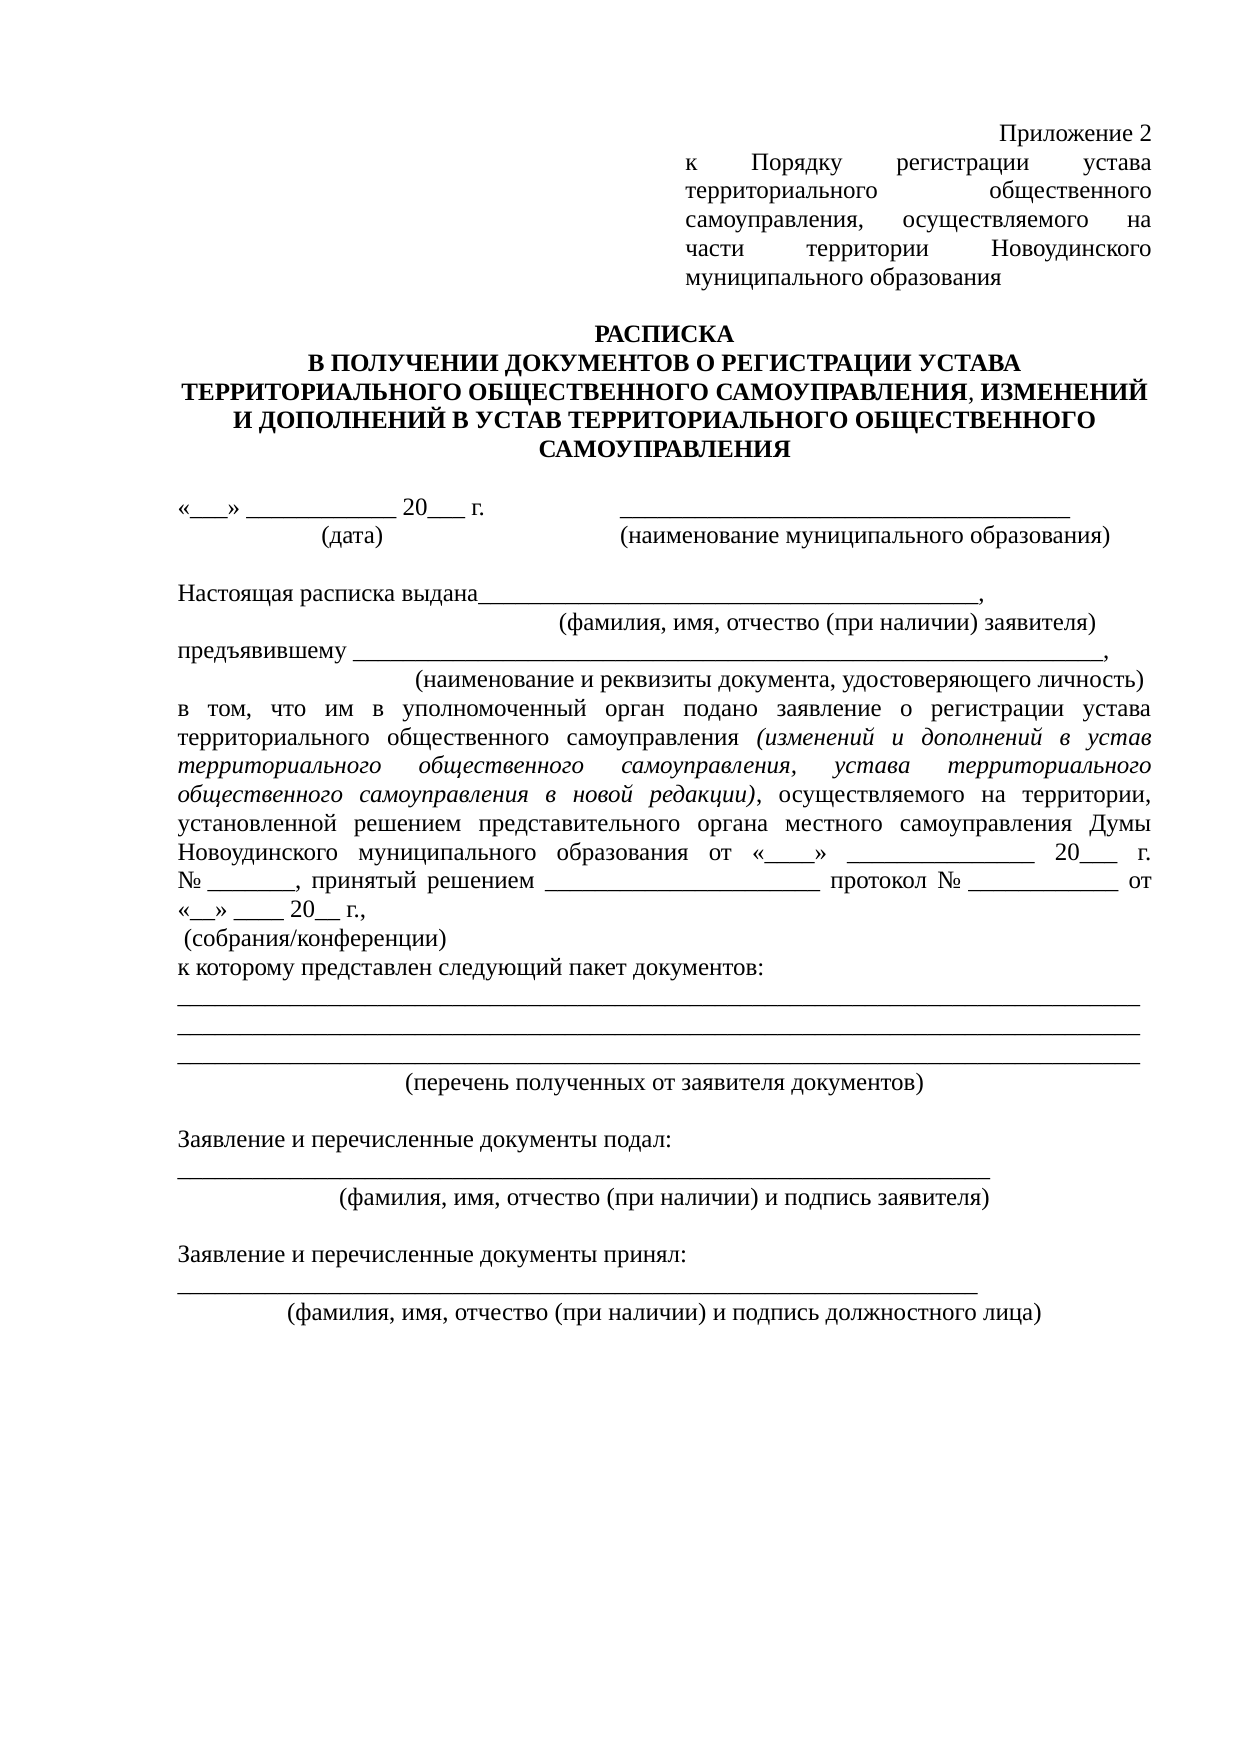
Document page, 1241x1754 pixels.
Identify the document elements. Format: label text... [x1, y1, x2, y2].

text «___» ____________ 20___ г. ____________________________________ [177, 492, 1152, 521]
text (собрания/конференции) [177, 923, 1152, 952]
text (наименование и реквизиты документа, удостоверяющего личность) [340, 664, 1152, 693]
text (дата) (наименование муниципального образования) [177, 521, 1152, 549]
text Заявление и перечисленные документы принял: [177, 1239, 1152, 1268]
text _________________________________________________________________ [177, 1153, 1152, 1182]
text (фамилия, имя, отчество (при наличии) и подпись заявителя) [177, 1182, 1152, 1211]
text РАСПИСКА [177, 319, 1152, 348]
text _______________________________________________________________________________________________________________________________________________________________________________________________________________________________________ [177, 981, 1152, 1067]
text (фамилия, имя, отчество (при наличии) и подпись должностного лица) [177, 1297, 1152, 1326]
text Заявление и перечисленные документы подал: [177, 1124, 1152, 1153]
text в том, что им в уполномоченный орган подано заявление о регистрации устава территориального общественного самоуправления (изменений и дополнений в устав территориального общественного самоуправления, устава территориального общественного самоуправления в новой редакции), осуществляемого на территории, установленной решением представительного органа местного самоуправления Думы Новоудинского муниципального образования от «____» _______________ 20___ г. № _______, принятый решением ______________________ протокол № ____________ от «__» ____ 20__ г., [177, 693, 1152, 923]
text Настоящая расписка выдана________________________________________, [177, 578, 1152, 607]
text Приложение 2 [685, 118, 1152, 147]
text (перечень полученных от заявителя документов) [177, 1067, 1152, 1096]
text ТЕРРИТОРИАЛЬНОГО ОБЩЕСТВЕННОГО САМОУПРАВЛЕНИЯ, ИЗМЕНЕНИЙ И ДОПОЛНЕНИЙ В УСТАВ ТЕРРИТОРИАЛЬНОГО ОБЩЕСТВЕННОГО САМОУПРАВЛЕНИЯ [177, 377, 1152, 463]
text к Порядку регистрации устава территориального общественного самоуправления, осуществляемого на части территории Новоудинского муниципального образования [685, 147, 1152, 291]
text к которому представлен следующий пакет документов: [177, 952, 1152, 981]
text ________________________________________________________________ [177, 1268, 1152, 1297]
text (фамилия, имя, отчество (при наличии) заявителя) [177, 607, 1152, 636]
text предъявившему ____________________________________________________________, [177, 636, 1152, 664]
text В ПОЛУЧЕНИИ ДОКУМЕНТОВ О РЕГИСТРАЦИИ УСТАВА [177, 348, 1152, 377]
